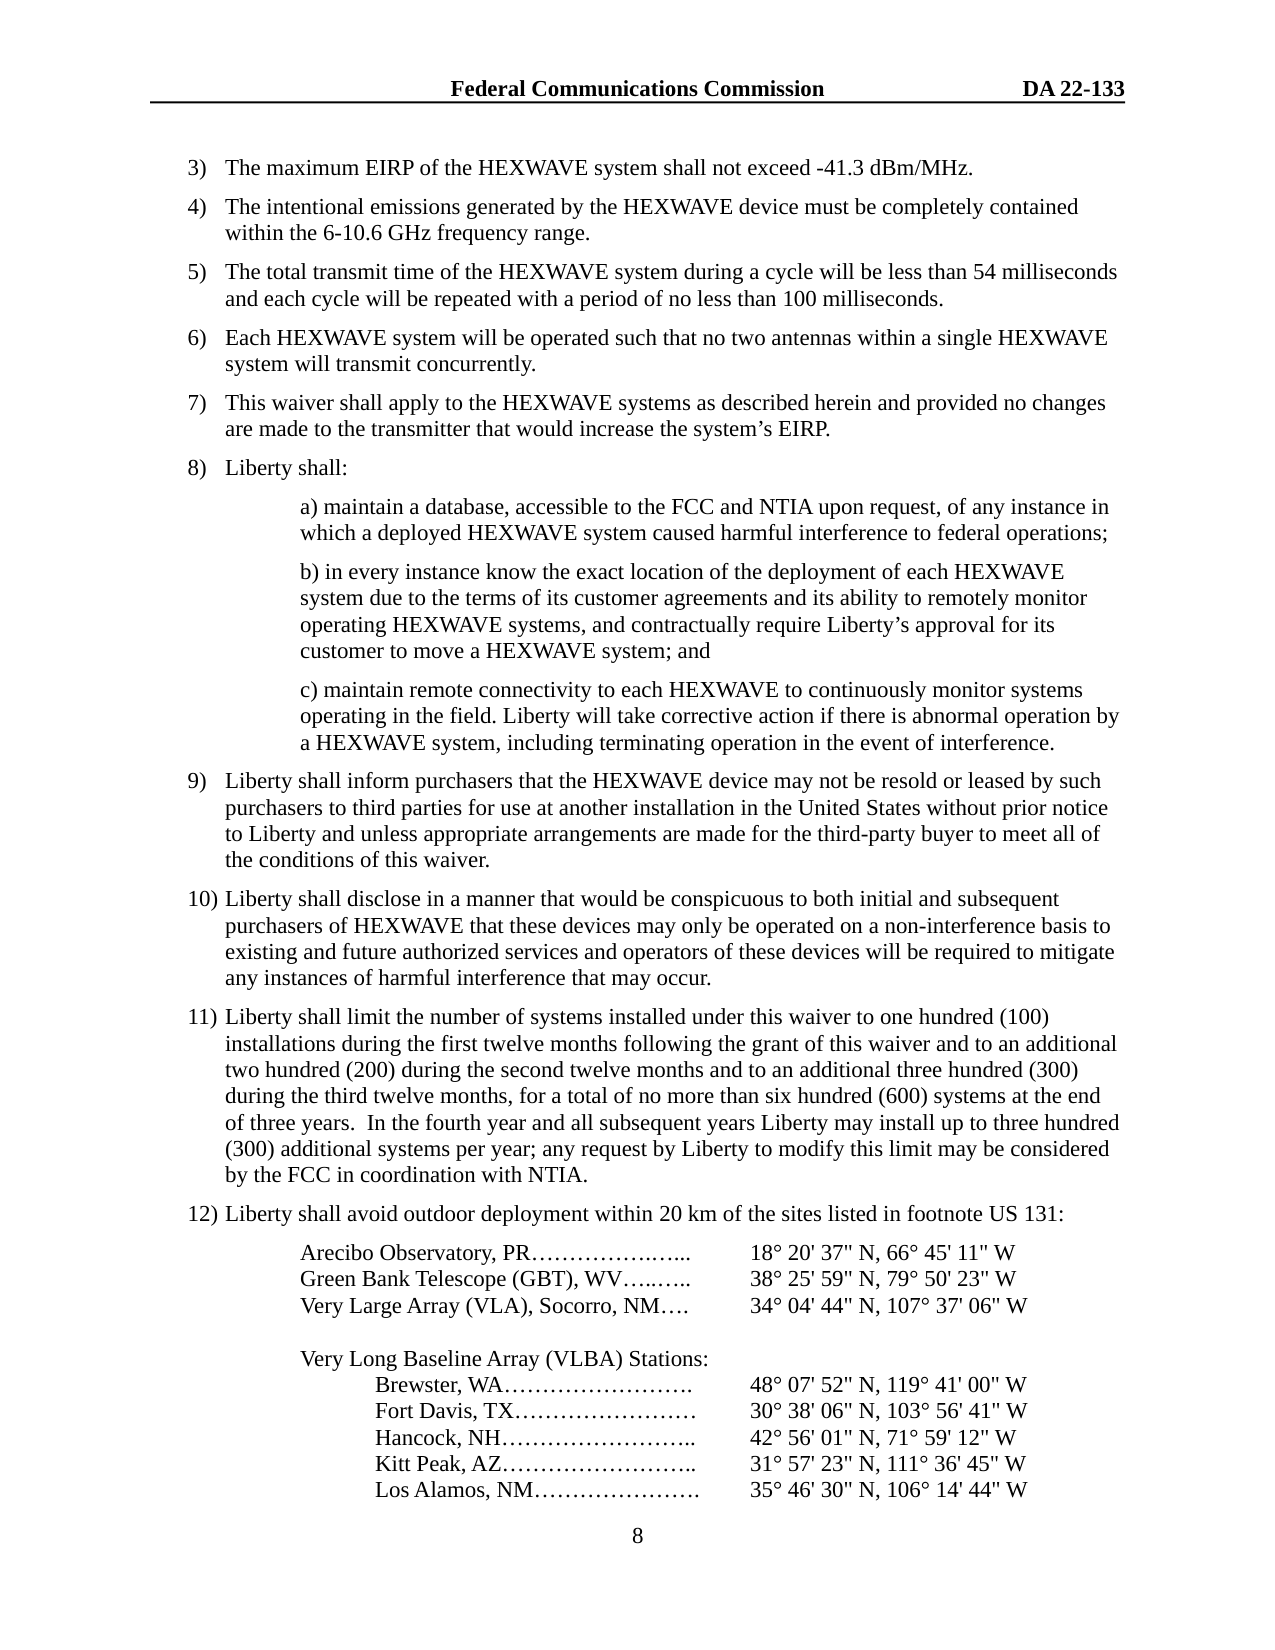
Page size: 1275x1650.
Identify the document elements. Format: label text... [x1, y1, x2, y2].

text Fort Davis, TX…………………… 30° 38' 06" N, 103° 56' 41" W [300, 1397, 1125, 1424]
list Liberty shall disclose in a manner that would be conspicuous to both initial and subsequent purchasers of HEXWAVE that these devices may only be operated on a non-interference basis to existing and future authorized services and operators of these devices will be required to mitigate any instances of harmful interference that may occur. [187, 885, 1125, 991]
list The maximum EIRP of the HEXWAVE system shall not exceed -41.3 dBm/MHz. [187, 154, 1125, 181]
text Kitt Peak, AZ…………………….. 31° 57' 23" N, 111° 36' 45" W [300, 1450, 1125, 1476]
text Brewster, WA……………………. 48° 07' 52" N, 119° 41' 00" W [300, 1371, 1125, 1397]
text Green Bank Telescope (GBT), WV…..….. 38° 25' 59" N, 79° 50' 23" W [225, 1266, 1125, 1292]
list b) in every instance know the exact location of the deployment of each HEXWAVE system due to the terms of its customer agreements and its ability to remotely monitor operating HEXWAVE systems, and contractually require Liberty’s approval for its customer to move a HEXWAVE system; and [300, 558, 1125, 663]
list Liberty shall limit the number of systems installed under this waiver to one hundred (100) installations during the first twelve months following the grant of this waiver and to an additional two hundred (200) during the second twelve months and to an additional three hundred (300) during the third twelve months, for a total of no more than six hundred (600) systems at the end of three years. In the fourth year and all subsequent years Liberty may install up to three hundred (300) additional systems per year; any request by Liberty to modify this limit may be considered by the FCC in coordination with NTIA. [187, 1003, 1125, 1188]
text Very Long Baseline Array (VLBA) Stations: [225, 1344, 1125, 1371]
text Arecibo Observatory, PR…………….…... 18° 20' 37" N, 66° 45' 11" W [225, 1239, 1125, 1266]
text Very Large Array (VLA), Socorro, NM…. 34° 04' 44" N, 107° 37' 06" W [225, 1292, 1125, 1318]
list Liberty shall avoid outdoor deployment within 20 km of the sites listed in footnote US 131: [187, 1200, 1125, 1227]
text Los Alamos, NM…………………. 35° 46' 30" N, 106° 14' 44" W [300, 1476, 1125, 1503]
list This waiver shall apply to the HEXWAVE systems as described herein and provided no changes are made to the transmitter that would increase the system’s EIRP. [187, 389, 1125, 441]
list Liberty shall inform purchasers that the HEXWAVE device may not be resold or leased by such purchasers to third parties for use at another installation in the United States without prior notice to Liberty and unless appropriate arrangements are made for the third-party buyer to meet all of the conditions of this waiver. [187, 767, 1125, 873]
list Each HEXWAVE system will be operated such that no two antennas within a single HEXWAVE system will transmit concurrently. [187, 323, 1125, 376]
list a) maintain a database, accessible to the FCC and NTIA upon request, of any instance in which a deployed HEXWAVE system caused harmful interference to federal operations; [300, 493, 1125, 546]
list The intentional emissions generated by the HEXWAVE device must be completely contained within the 6-10.6 GHz frequency range. [187, 193, 1125, 246]
text Hancock, NH…………………….. 42° 56' 01" N, 71° 59' 12" W [300, 1424, 1125, 1450]
list c) maintain remote connectivity to each HEXWAVE to continuously monitor systems operating in the field. Liberty will take corrective action if there is abnormal operation by a HEXWAVE system, including terminating operation in the event of interference. [300, 676, 1125, 755]
list Liberty shall: [187, 454, 1125, 480]
list The total transmit time of the HEXWAVE system during a cycle will be less than 54 milliseconds and each cycle will be repeated with a period of no less than 100 milliseconds. [187, 258, 1125, 311]
